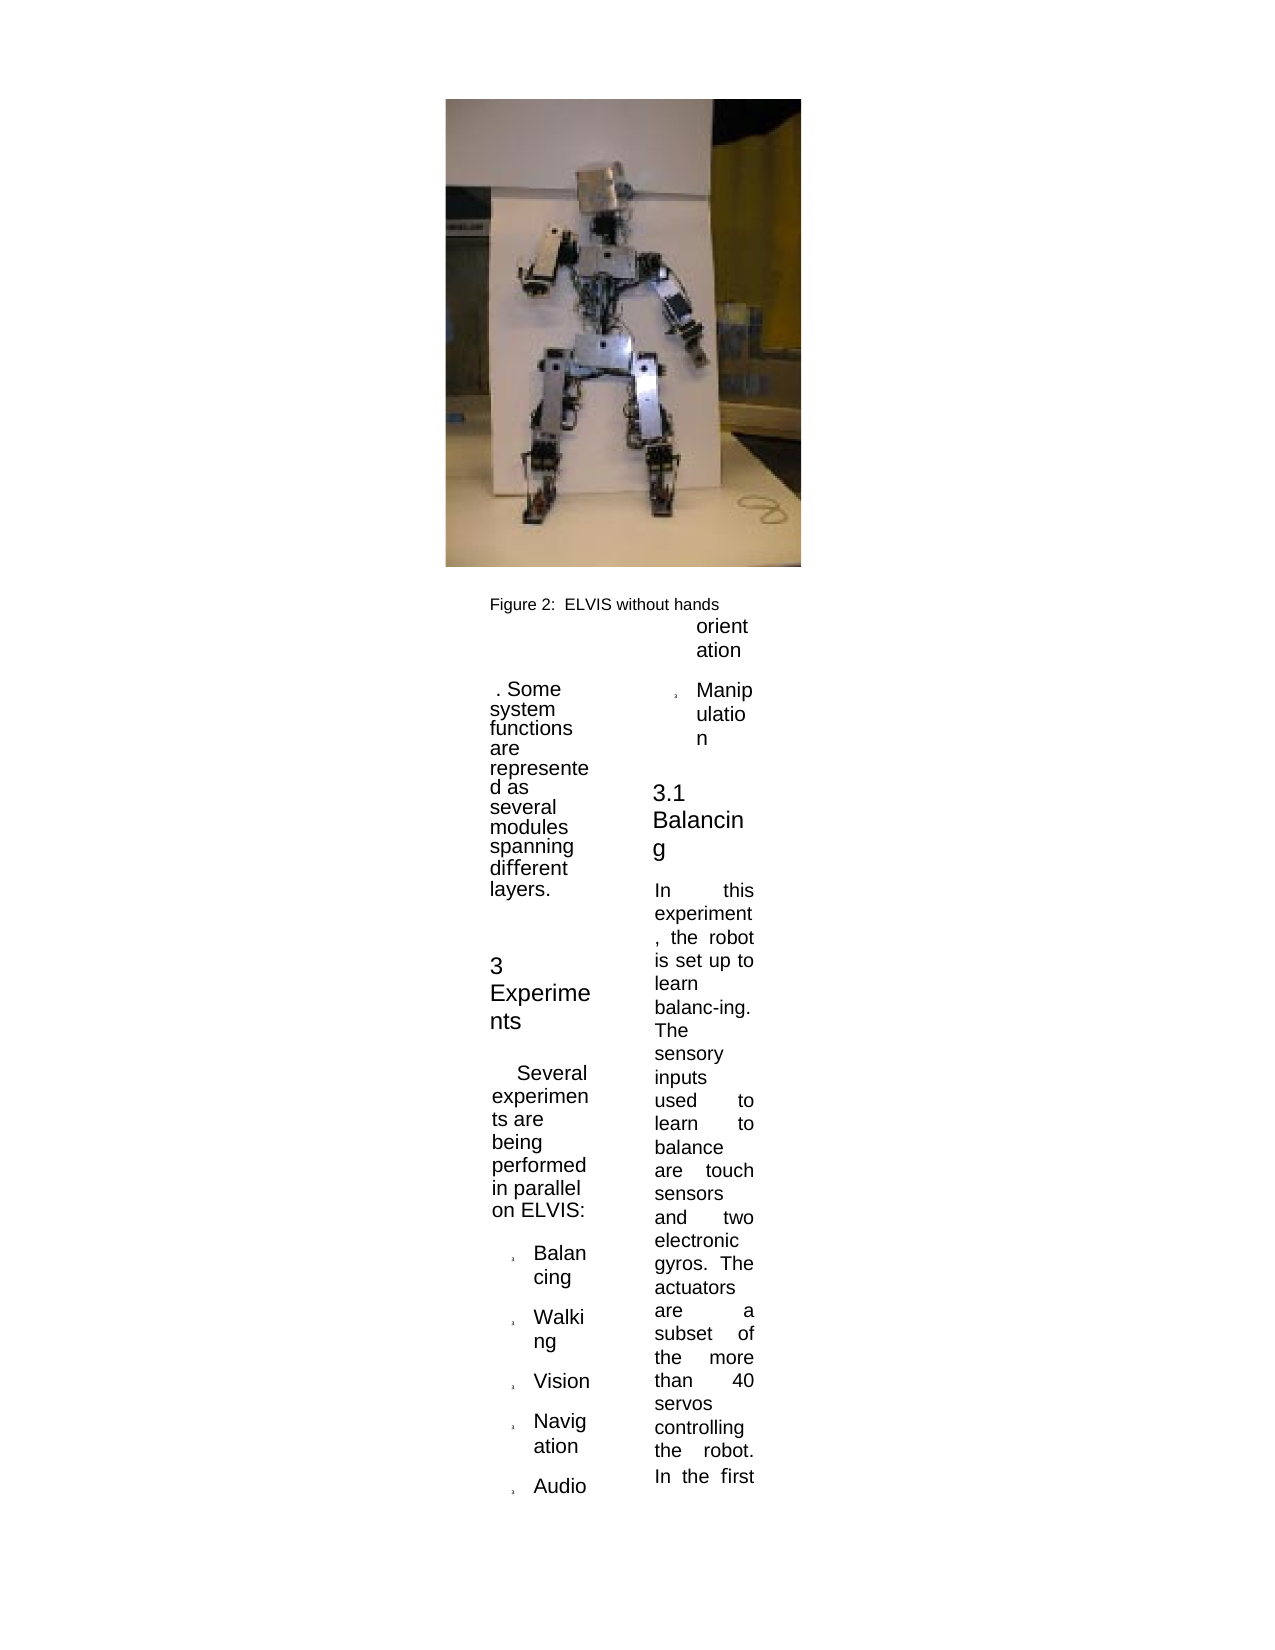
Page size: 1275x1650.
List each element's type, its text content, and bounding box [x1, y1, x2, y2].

list Walking [511, 1306, 592, 1353]
list Balancing [511, 1241, 592, 1289]
picture [445, 98, 802, 567]
text 3 Experiments [489, 952, 592, 1034]
text Several experiments are being performed in parallel on ELVIS: [492, 1063, 590, 1222]
list Navigation [511, 1410, 592, 1457]
text 3.1 Balancing [652, 779, 754, 861]
list Audio orientation [511, 1474, 592, 1498]
list Audio orientation [674, 614, 754, 662]
text Figure 2: ELVIS without hands [489, 595, 754, 614]
text . Some system functions are represented as several modules spanning different layers. [489, 681, 590, 901]
list Vision [511, 1370, 592, 1393]
list Manipulation [674, 678, 754, 749]
